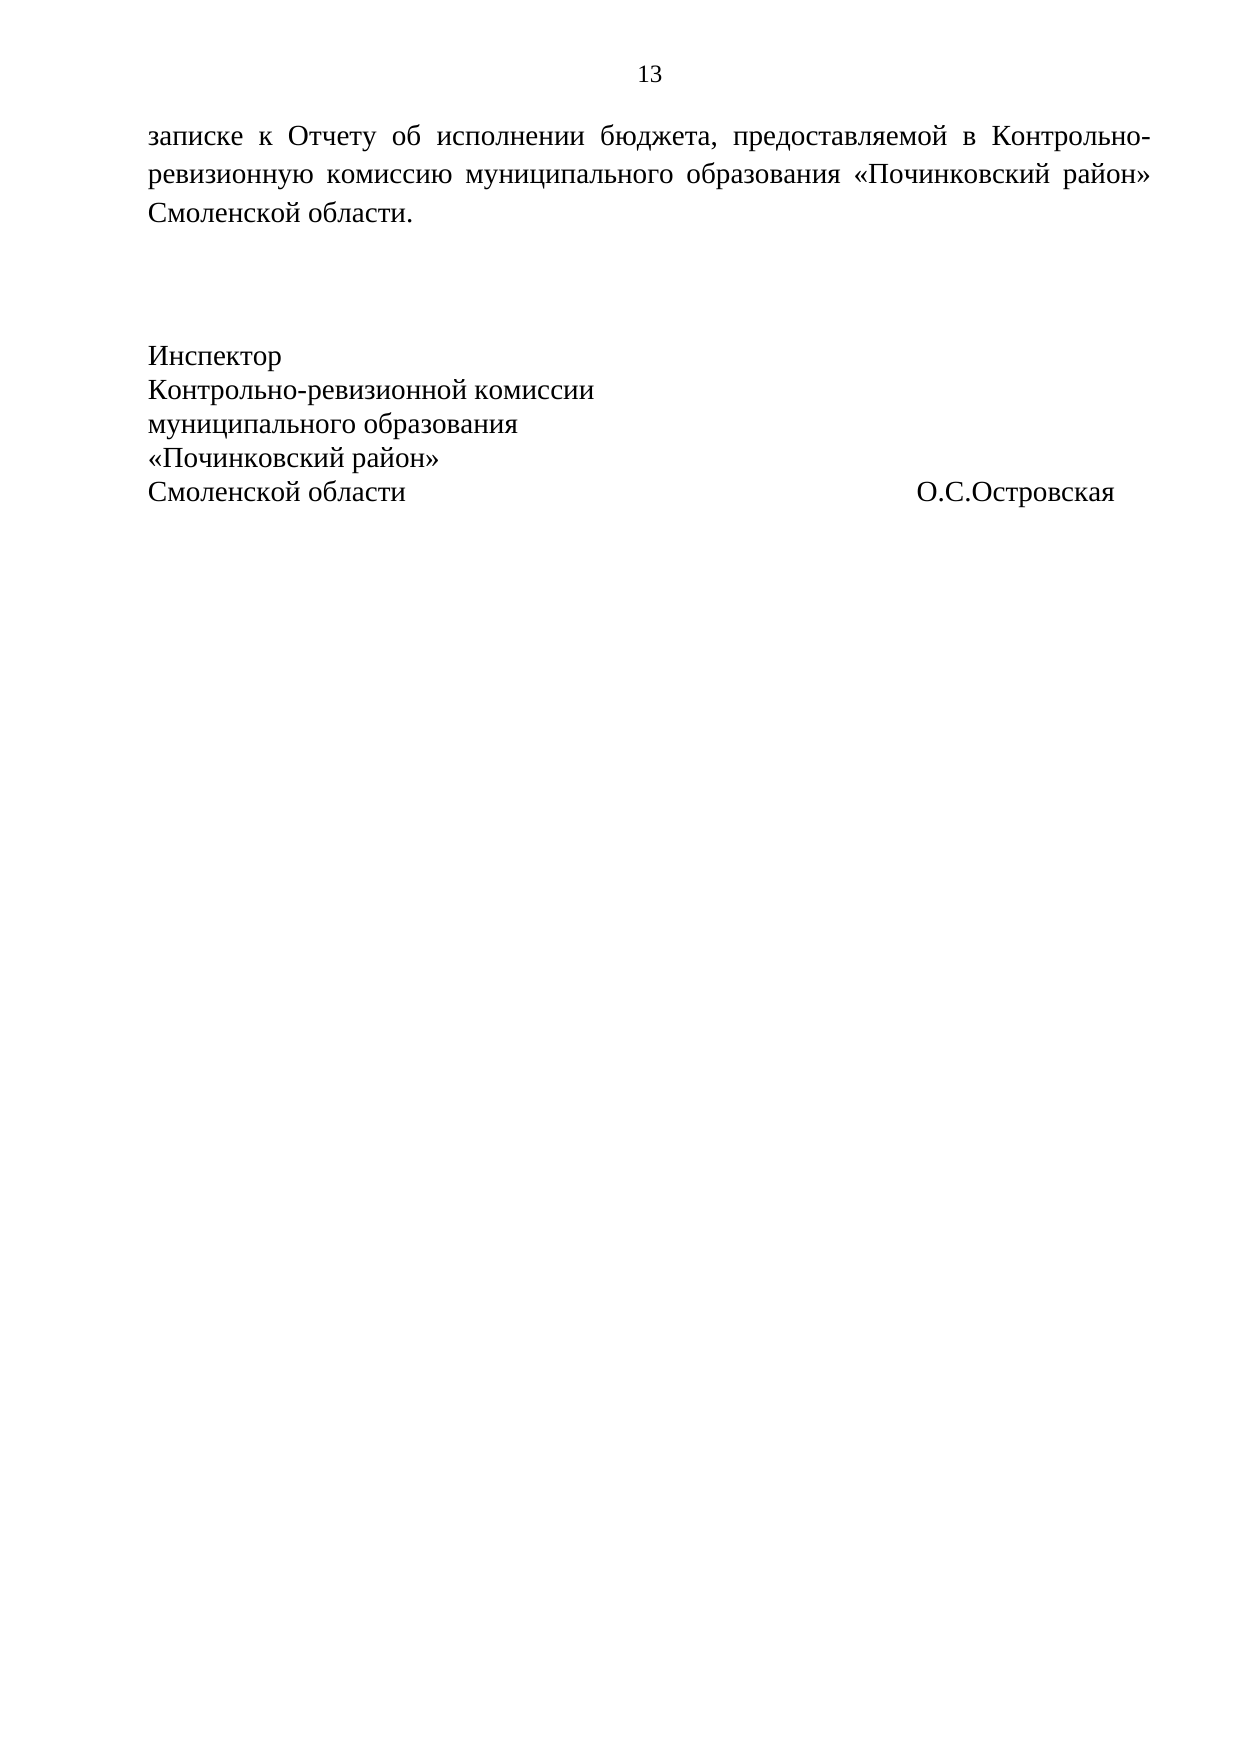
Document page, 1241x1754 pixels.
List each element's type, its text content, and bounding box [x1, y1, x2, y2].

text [148, 118, 1152, 229]
text Инспектор [148, 338, 1152, 371]
text Контрольно-ревизионной комиссии [148, 372, 1152, 405]
text «Починковский район» [148, 440, 1152, 474]
text муниципального образования [148, 406, 1152, 439]
text Смоленской области О.С.Островская [148, 474, 1152, 508]
